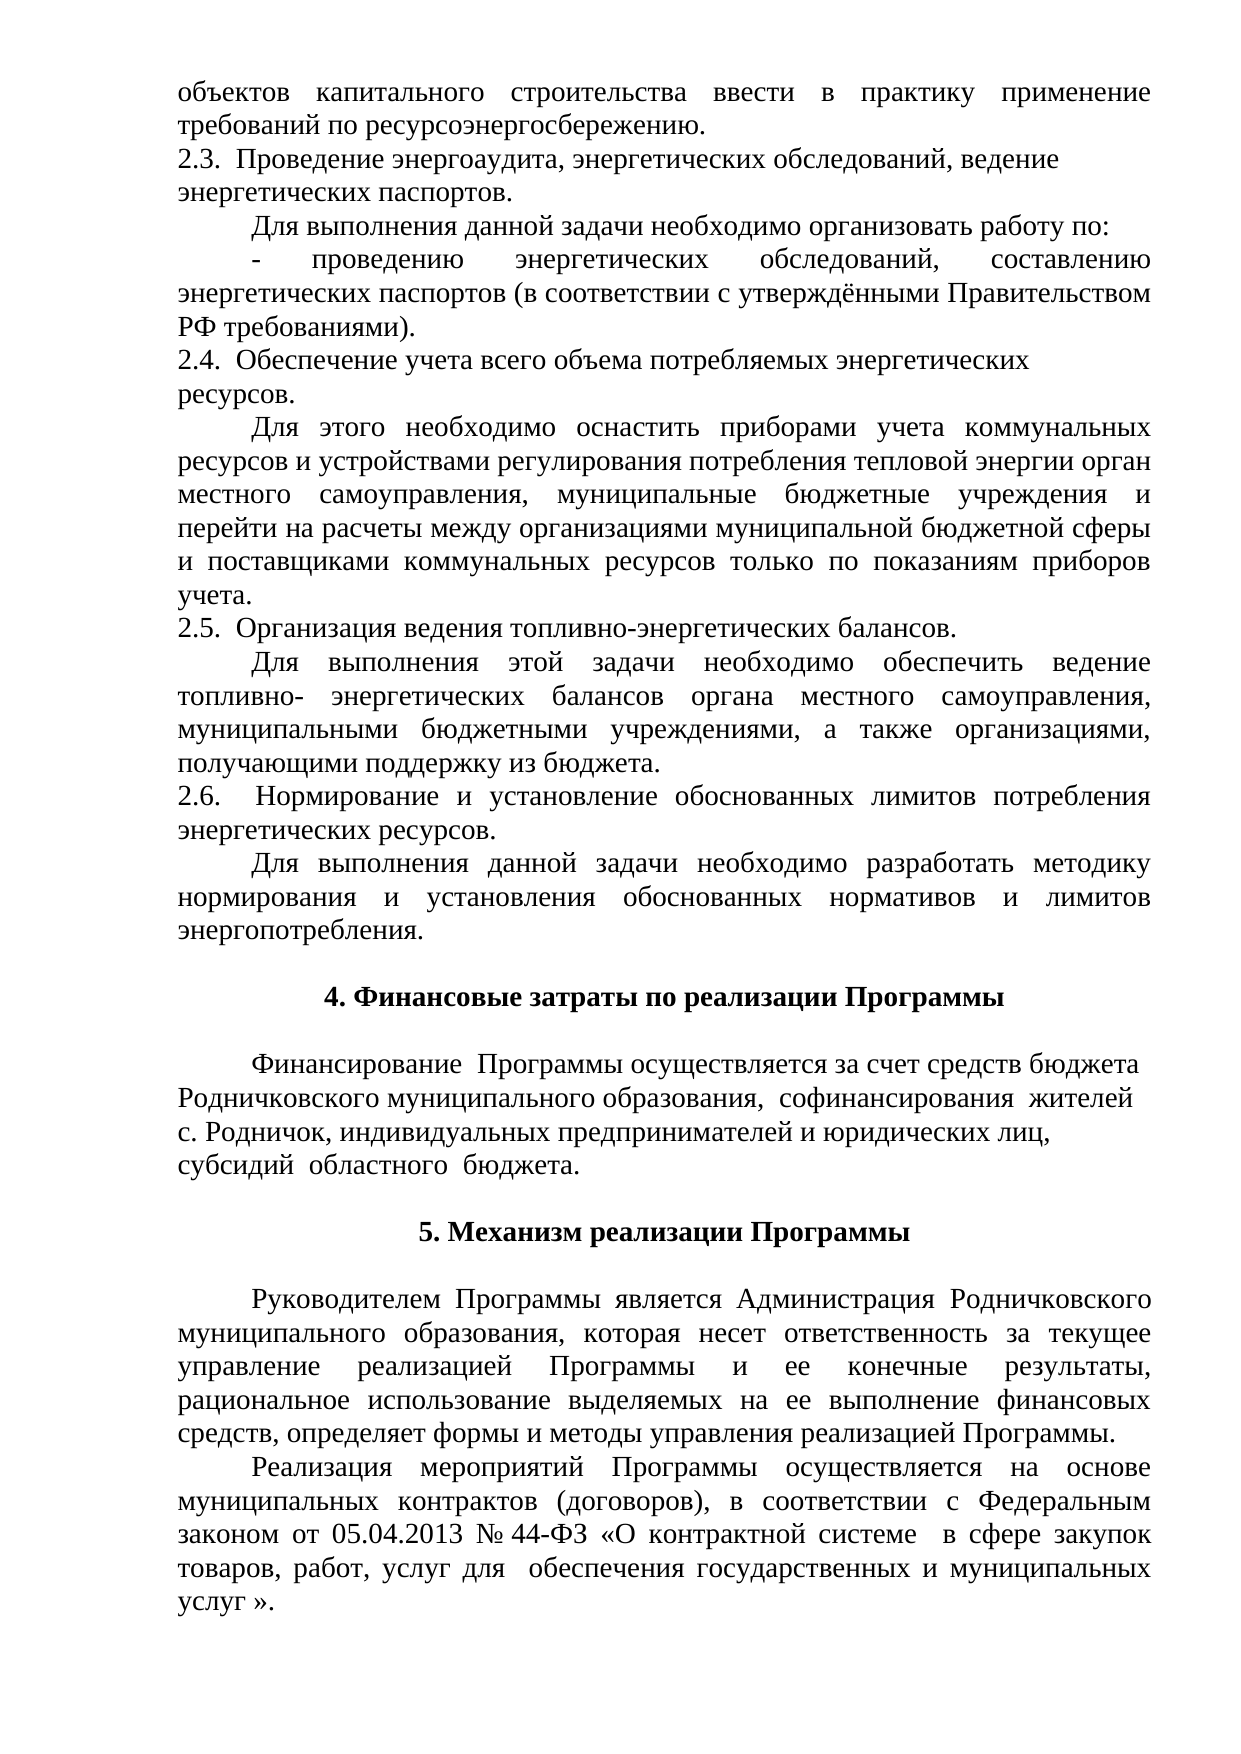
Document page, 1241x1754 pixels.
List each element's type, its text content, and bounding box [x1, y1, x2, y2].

text Для выполнения этой задачи необходимо обеспечить ведение топливно- энергетических балансов органа местного самоуправления, муниципальными бюджетными учреждениями, а также организациями, получающими поддержку из бюджета. [177, 644, 1152, 778]
text 4. Финансовые затраты по реализации Программы [177, 979, 1152, 1013]
text 5. Механизм реализации Программы [177, 1214, 1152, 1248]
text 2.5. Организация ведения топливно-энергетических балансов. [177, 611, 1152, 644]
text - проведению энергетических обследований, составлению энергетических паспортов (в соответствии с утверждёнными Правительством РФ требованиями). [177, 242, 1152, 342]
text 2.4. Обеспечение учета всего объема потребляемых энергетических ресурсов. [177, 342, 1152, 409]
text Финансирование Программы осуществляется за счет средств бюджета Родничковского муниципального образования, софинансирования жителей с. Родничок, индивидуальных предпринимателей и юридических лиц, субсидий областного бюджета. [177, 1047, 1152, 1181]
text Для выполнения данной задачи необходимо разработать методику нормирования и установления обоснованных нормативов и лимитов энергопотребления. [177, 845, 1152, 946]
text 2.6. Нормирование и установление обоснованных лимитов потребления энергетических ресурсов. [177, 778, 1152, 845]
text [177, 74, 1152, 141]
text Реализация мероприятий Программы осуществляется на основе муниципальных контрактов (договоров), в соответствии с Федеральным законом от 05.04.2013 № 44-ФЗ «О контрактной системе в сфере закупок товаров, работ, услуг для обеспечения государственных и муниципальных услуг ». [177, 1449, 1152, 1617]
text Для выполнения данной задачи необходимо организовать работу по: [177, 208, 1152, 242]
text Для этого необходимо оснастить приборами учета коммунальных ресурсов и устройствами регулирования потребления тепловой энергии орган местного самоуправления, муниципальные бюджетные учреждения и перейти на расчеты между организациями муниципальной бюджетной сферы и поставщиками коммунальных ресурсов только по показаниям приборов учета. [177, 409, 1152, 611]
text Руководителем Программы является Администрация Родничковского муниципального образования, которая несет ответственность за текущее управление реализацией Программы и ее конечные результаты, рациональное использование выделяемых на ее выполнение финансовых средств, определяет формы и методы управления реализацией Программы. [177, 1281, 1152, 1449]
text 2.3. Проведение энергоаудита, энергетических обследований, ведение энергетических паспортов. [177, 141, 1152, 208]
